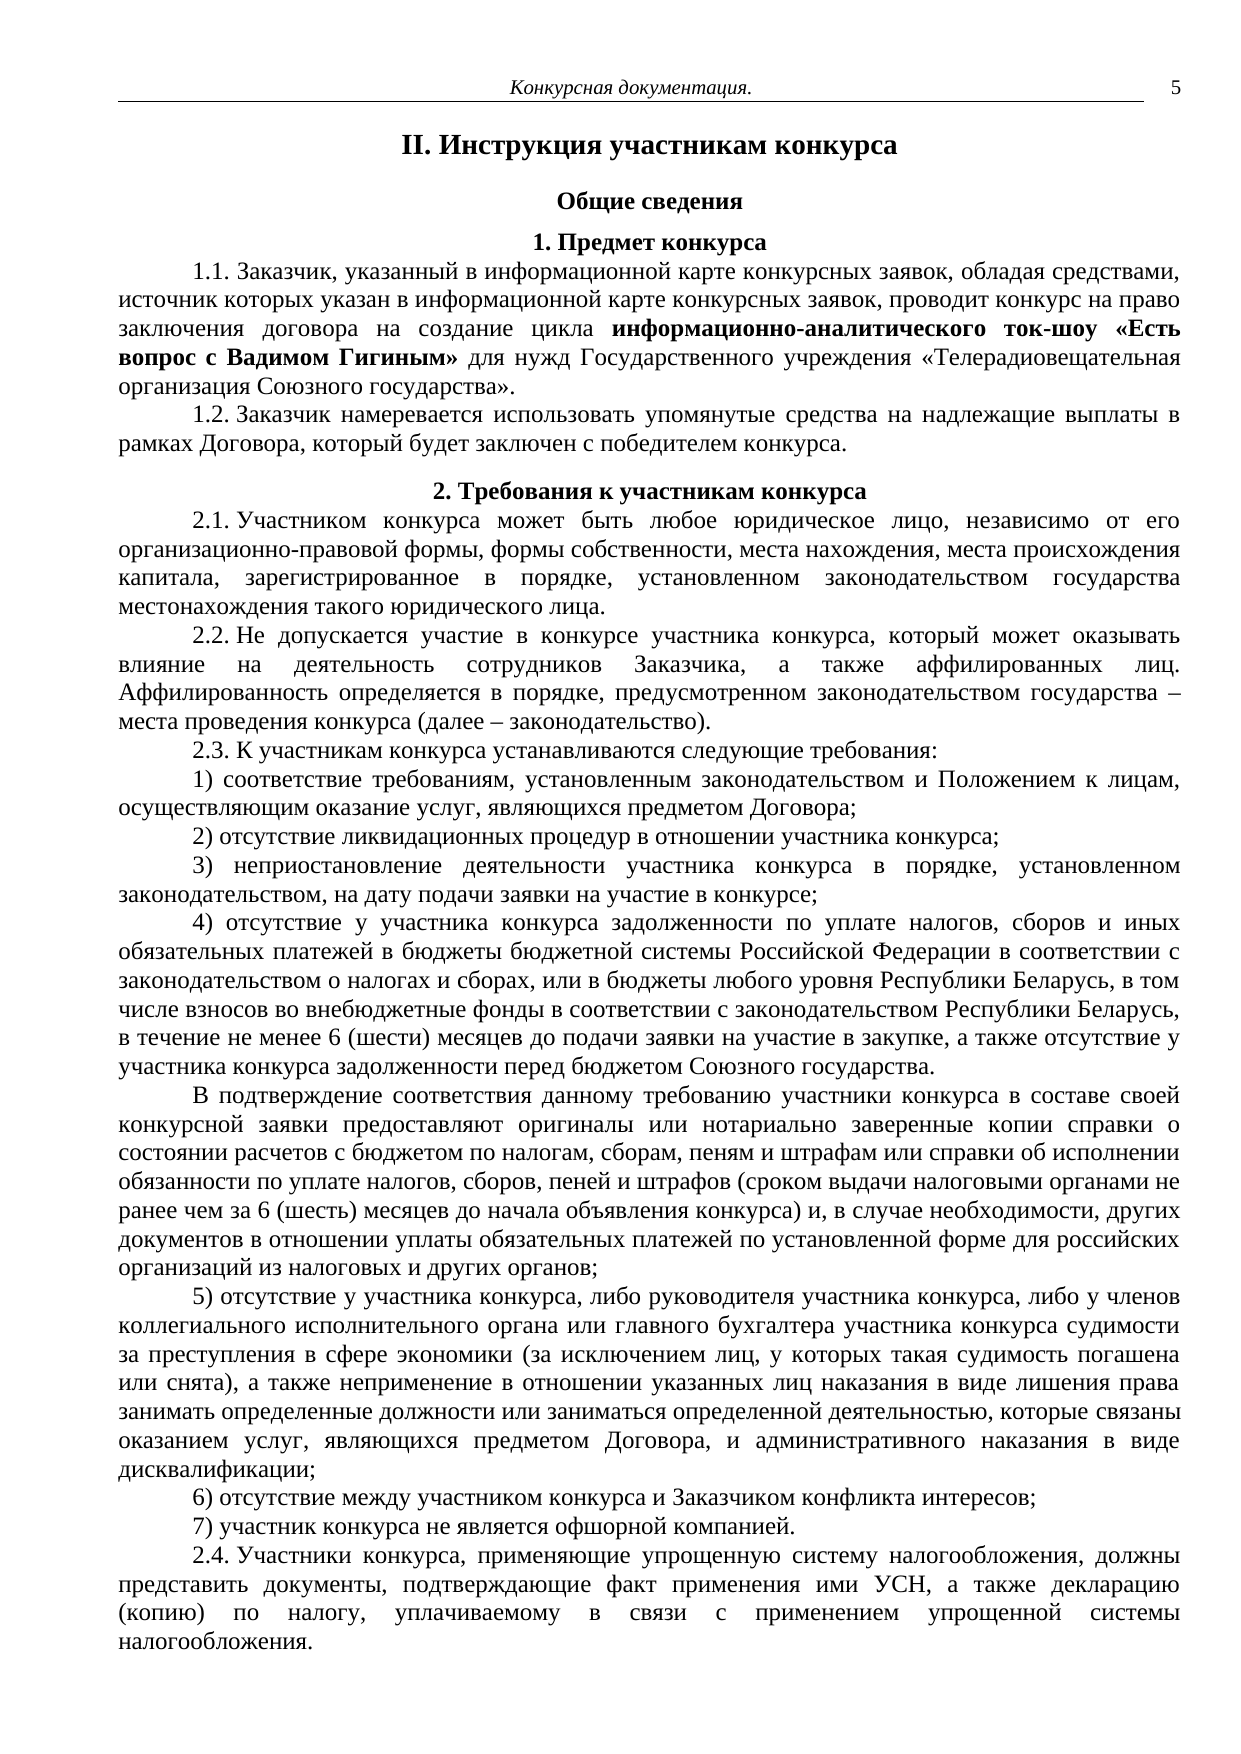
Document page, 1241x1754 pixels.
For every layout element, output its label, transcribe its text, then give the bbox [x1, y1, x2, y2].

text 2.4. Участники конкурса, применяющие упрощенную систему налогообложения, должны представить документы, подтверждающие факт применения ими УСН, а также декларацию (копию) по налогу, уплачиваемому в связи с применением упрощенной системы налогообложения. [118, 1540, 1181, 1655]
text 1.2. Заказчик намеревается использовать упомянутые средства на надлежащие выплаты в рамках Договора, который будет заключен с победителем конкурса. [118, 399, 1181, 457]
text 7) участник конкурса не является офшорной компанией. [118, 1511, 1181, 1540]
text 1. Предмет конкурса [118, 227, 1181, 256]
text 4) отсутствие у участника конкурса задолженности по уплате налогов, сборов и иных обязательных платежей в бюджеты бюджетной системы Российской Федерации в соответствии с законодательством о налогах и сборах, или в бюджеты любого уровня Республики Беларусь, в том числе взносов во внебюджетные фонды в соответствии с законодательством Республики Беларусь, в течение не менее 6 (шести) месяцев до подачи заявки на участие в закупке, а также отсутствие у участника конкурса задолженности перед бюджетом Союзного государства. [118, 907, 1181, 1080]
text 6) отсутствие между участником конкурса и Заказчиком конфликта интересов; [118, 1482, 1181, 1511]
text 2.3. К участникам конкурса устанавливаются следующие требования: [118, 735, 1181, 764]
text 5) отсутствие у участника конкурса, либо руководителя участника конкурса, либо у членов коллегиального исполнительного органа или главного бухгалтера участника конкурса судимости за преступления в сфере экономики (за исключением лиц, у которых такая судимость погашена или снята), а также неприменение в отношении указанных лиц наказания в виде лишения права занимать определенные должности или заниматься определенной деятельностью, которые связаны оказанием услуг, являющихся предметом Договора, и административного наказания в виде дисквалификации; [118, 1281, 1181, 1482]
text 1.1. Заказчик, указанный в информационной карте конкурсных заявок, обладая средствами, источник которых указан в информационной карте конкурсных заявок, проводит конкурс на право заключения договора на создание цикла информационно-аналитического ток-шоу «Есть вопрос с Вадимом Гигиным» для нужд Государственного учреждения «Телерадиовещательная организация Союзного государства». [118, 256, 1181, 399]
text В подтверждение соответствия данному требованию участники конкурса в составе своей конкурсной заявки предоставляют оригиналы или нотариально заверенные копии справки о состоянии расчетов с бюджетом по налогам, сборам, пеням и штрафам или справки об исполнении обязанности по уплате налогов, сборов, пеней и штрафов (сроком выдачи налоговыми органами не ранее чем за 6 (шесть) месяцев до начала объявления конкурса) и, в случае необходимости, других документов в отношении уплаты обязательных платежей по установленной форме для российских организаций из налоговых и других органов; [118, 1080, 1181, 1281]
text 3) неприостановление деятельности участника конкурса в порядке, установленном законодательством, на дату подачи заявки на участие в конкурсе; [118, 850, 1181, 907]
text Общие сведения [118, 186, 1181, 214]
text 1) соответствие требованиям, установленным законодательством и Положением к лицам, осуществляющим оказание услуг, являющихся предметом Договора; [118, 764, 1181, 821]
text 2) отсутствие ликвидационных процедур в отношении участника конкурса; [118, 821, 1181, 850]
text 2.2. Не допускается участие в конкурсе участника конкурса, который может оказывать влияние на деятельность сотрудников Заказчика, а также аффилированных лиц. Аффилированность определяется в порядке, предусмотренном законодательством государства – места проведения конкурса (далее – законодательство). [118, 620, 1181, 735]
text 2. Требования к участникам конкурса [118, 476, 1181, 505]
list II. Инструкция участникам конкурса [118, 127, 1181, 161]
text 2.1. Участником конкурса может быть любое юридическое лицо, независимо от его организационно-правовой формы, формы собственности, места нахождения, места происхождения капитала, зарегистрированное в порядке, установленном законодательством государства местонахождения такого юридического лица. [118, 505, 1181, 620]
